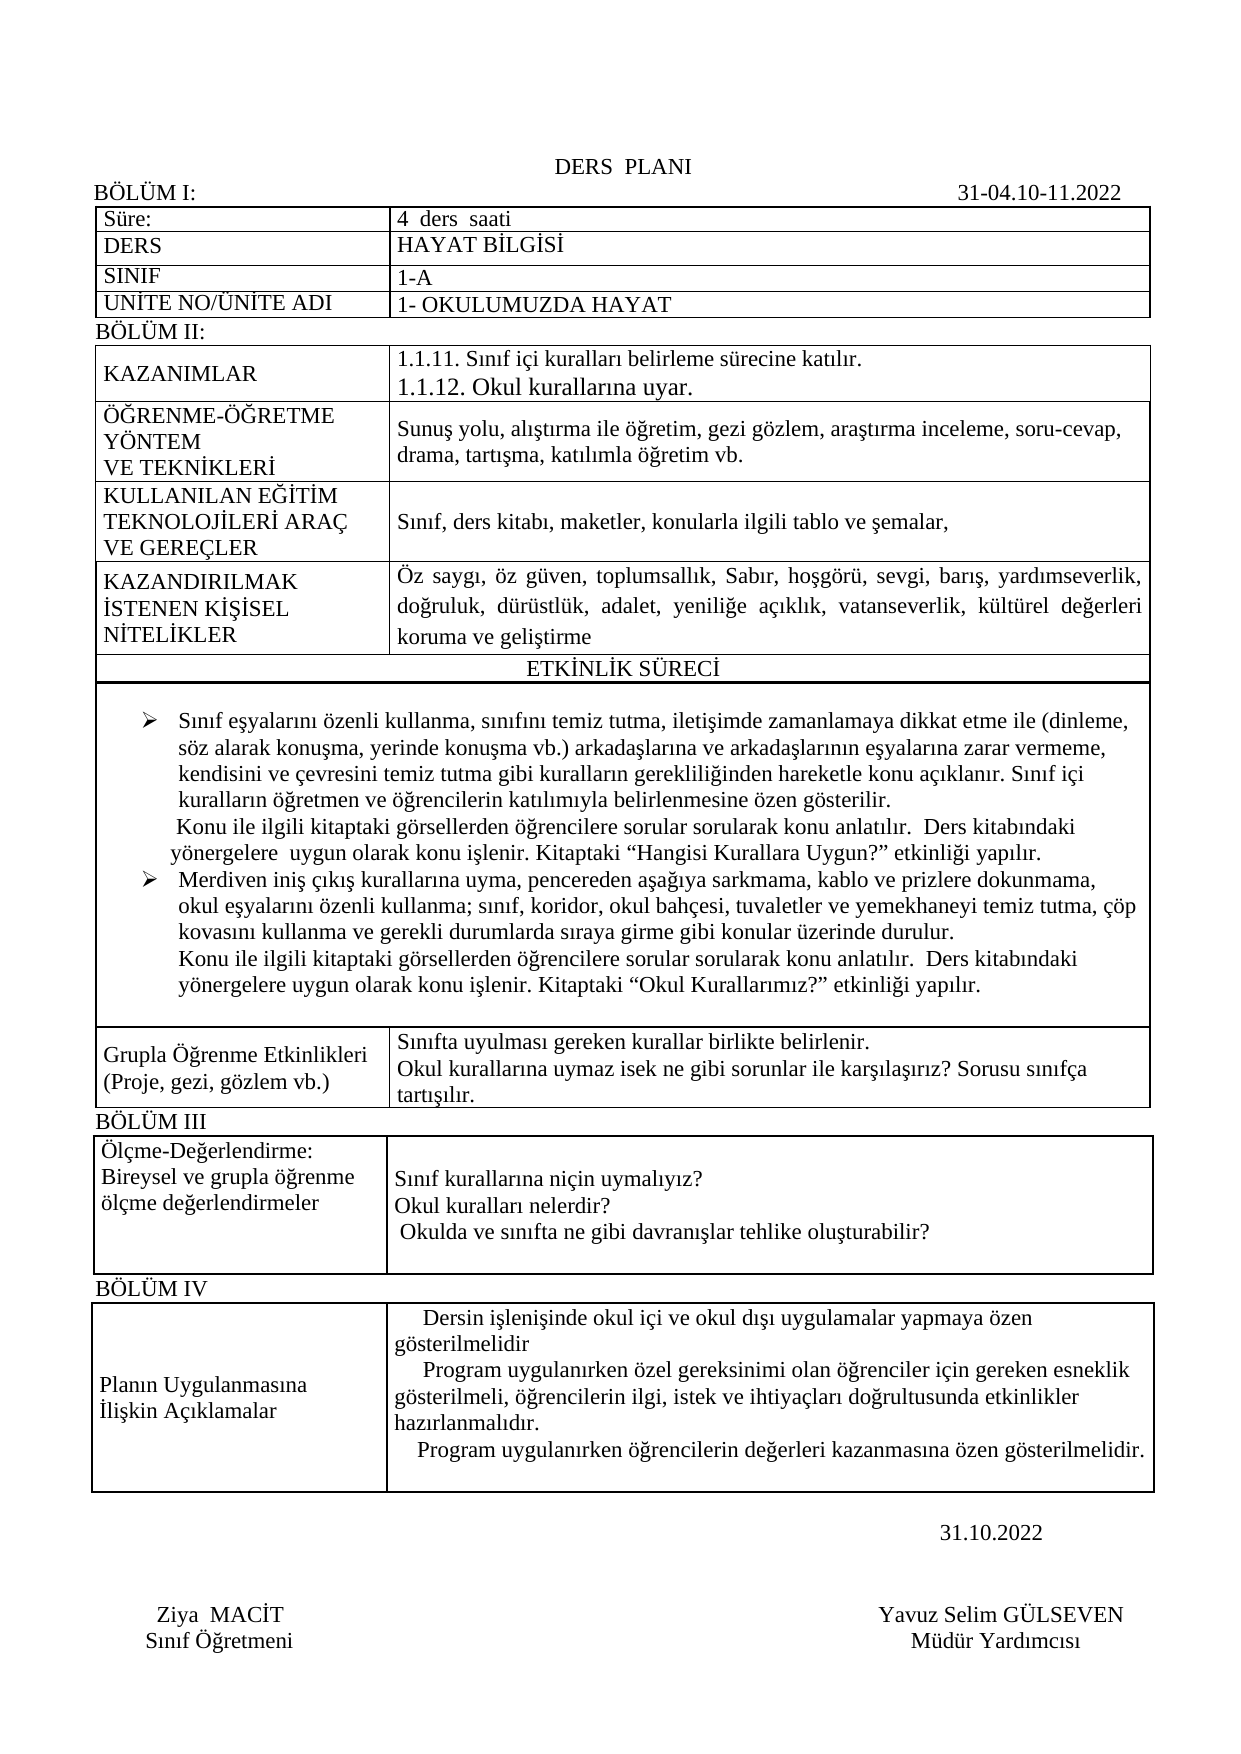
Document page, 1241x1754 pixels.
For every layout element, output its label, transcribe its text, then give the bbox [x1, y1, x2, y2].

text BÖLÜM II: [65, 318, 1181, 344]
table_cell DERS [97, 232, 389, 264]
table_header 4 ders saati [391, 208, 1149, 231]
table_cell ETKİNLİK SÜRECİ [97, 655, 1149, 681]
text Ziya MACİT Yavuz Selim GÜLSEVEN [65, 1601, 1181, 1627]
table_cell Sunuş yolu, alıştırma ile öğretim, gezi gözlem, araştırma inceleme, soru-cevap, drama, tartışma, katılımla öğretim vb. [390, 402, 1149, 481]
text Sınıf Öğretmeni Müdür Yardımcısı [65, 1627, 1181, 1653]
table_cell Sınıf, ders kitabı, maketler, konularla ilgili tablo ve şemalar, [390, 482, 1149, 561]
table_cell SINIF [97, 266, 389, 291]
text BÖLÜM III [65, 1108, 1181, 1135]
table_header Planın Uygulanmasına İlişkin Açıklamalar [93, 1304, 386, 1491]
table_cell 1- OKULUMUZDA HAYAT [391, 292, 1149, 317]
table_header Sınıf kurallarına niçin uymalıyız? Okul kuralları nelerdir? Okulda ve sınıfta ne gibi davranışlar tehlike oluşturabilir? [388, 1137, 1152, 1273]
table_cell 1-A [391, 266, 1149, 291]
text BÖLÜM I: 31-04.10-11.2022 [65, 179, 1181, 206]
table_cell Sınıf eşyalarını özenli kullanma, sınıfını temiz tutma, iletişimde zamanlamaya dikkat etme ile (dinleme, söz alarak konuşma, yerinde konuşma vb.) arkadaşlarına ve arkadaşlarının eşyalarına zarar vermeme, kendisini ve çevresini temiz tutma gibi kuralların gerekliliğinden hareketle konu açıklanır. Sınıf içi kuralların öğretmen ve öğrencilerin katılımıyla belirlenmesine özen gösterilir. Konu ile ilgili kitaptaki görsellerden öğrencilere sorular sorularak konu anlatılır. Ders kitabındaki yönergelere uygun olarak konu işlenir. Kitaptaki “Hangisi Kurallara Uygun?” etkinliği yapılır. Merdiven iniş çıkış kurallarına uyma, pencereden aşağıya sarkmama, kablo ve prizlere dokunmama, okul eşyalarını özenli kullanma; sınıf, koridor, okul bahçesi, tuvaletler ve yemekhaneyi temiz tutma, çöp kovasını kullanma ve gerekli durumlarda sıraya girme gibi konular üzerinde durulur. Konu ile ilgili kitaptaki görsellerden öğrencilere sorular sorularak konu anlatılır. Ders kitabındaki yönergelere uygun olarak konu işlenir. Kitaptaki “Okul Kurallarımız?” etkinliği yapılır. [97, 684, 1149, 1026]
table_header 1.1.11. Sınıf içi kuralları belirleme sürecine katılır. 1.1.12. Okul kurallarına uyar. [390, 346, 1150, 401]
table_cell Grupla Öğrenme Etkinlikleri (Proje, gezi, gözlem vb.) [97, 1028, 389, 1107]
table_cell ÖĞRENME-ÖĞRETME YÖNTEM VE TEKNİKLERİ [96, 402, 389, 481]
table_header Dersin işlenişinde okul içi ve okul dışı uygulamalar yapmaya özen gösterilmelidir Program uygulanırken özel gereksinimi olan öğrenciler için gereken esneklik gösterilmeli, öğrencilerin ilgi, istek ve ihtiyaçları doğrultusunda etkinlikler hazırlanmalıdır. Program uygulanırken öğrencilerin değerleri kazanmasına özen gösterilmelidir. [388, 1304, 1153, 1491]
table_cell UNİTE NO/ÜNİTE ADI [97, 292, 389, 317]
table_cell HAYAT BİLGİSİ [391, 232, 1149, 264]
table_header Ölçme-Değerlendirme: Bireysel ve grupla öğrenme ölçme değerlendirmeler [95, 1137, 386, 1273]
text BÖLÜM IV [65, 1275, 1181, 1302]
text 31.10.2022 [65, 1519, 1181, 1546]
table_header KAZANIMLAR [96, 346, 389, 401]
table_cell Sınıfta uyulması gereken kurallar birlikte belirlenir. Okul kurallarına uymaz isek ne gibi sorunlar ile karşılaşırız? Sorusu sınıfça tartışılır. [390, 1028, 1149, 1107]
table_cell KAZANDIRILMAK İSTENEN KİŞİSEL NİTELİKLER [97, 562, 389, 653]
table_cell KULLANILAN EĞİTİM TEKNOLOJİLERİ ARAÇ VE GEREÇLER [96, 482, 389, 561]
text DERS PLANI [65, 153, 1181, 179]
table_cell Öz saygı, öz güven, toplumsallık, Sabır, hoşgörü, sevgi, barış, yardımseverlik, doğruluk, dürüstlük, adalet, yeniliğe açıklık, vatanseverlik, kültürel değerleri koruma ve geliştirme [390, 562, 1149, 653]
table_header Süre: [97, 208, 389, 231]
